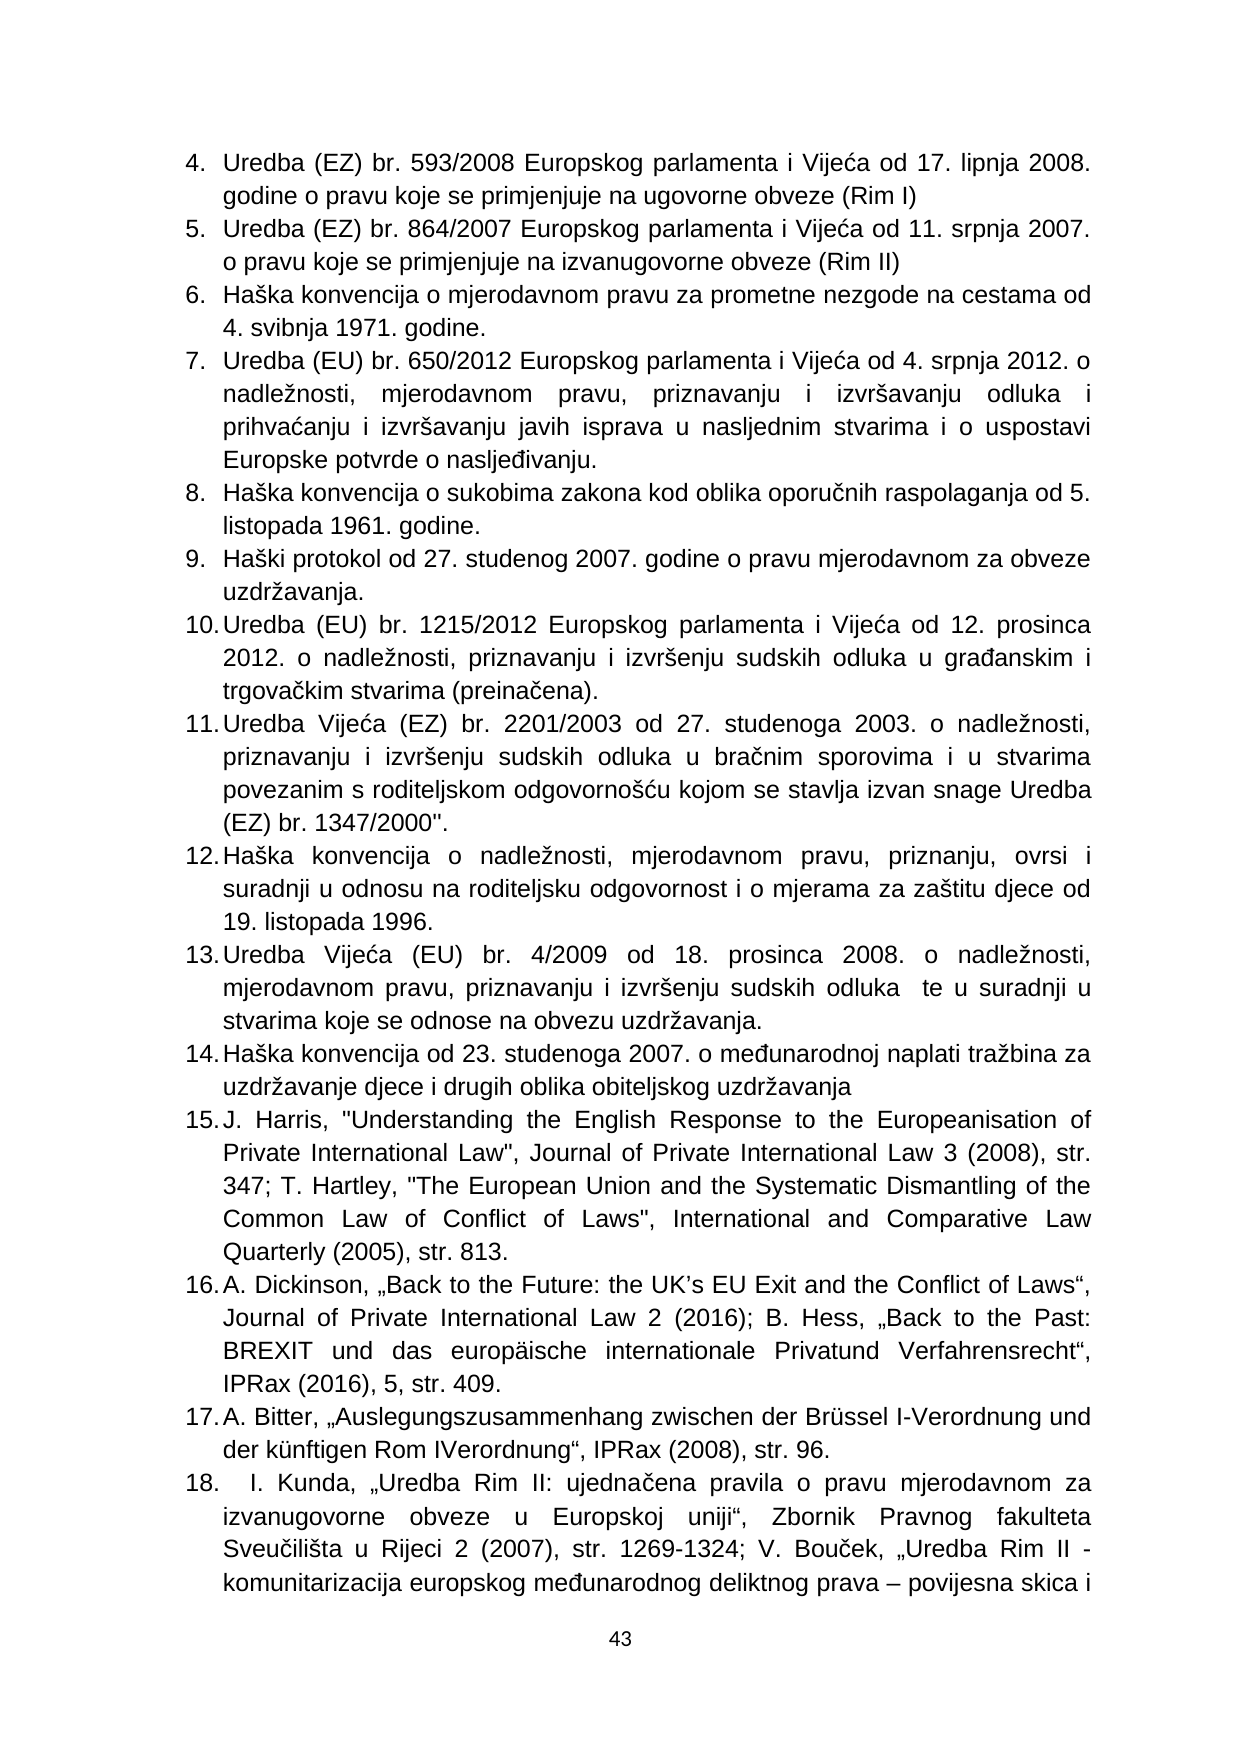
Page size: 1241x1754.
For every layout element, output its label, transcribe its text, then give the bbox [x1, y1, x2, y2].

list Haška konvencija o mjerodavnom pravu za prometne nezgode na cestama od 4. svibnja 1971. godine. [185, 280, 1093, 341]
list Haška konvencija o nadležnosti, mjerodavnom pravu, priznanju, ovrsi i suradnji u odnosu na roditeljsku odgovornost i o mjerama za zaštitu djece od 19. listopada 1996. [185, 841, 1093, 936]
list Uredba (EU) br. 650/2012 Europskog parlamenta i Vijeća od 4. srpnja 2012. o nadležnosti, mjerodavnom pravu, priznavanju i izvršavanju odluka i prihvaćanju i izvršavanju javih isprava u nasljednim stvarima i o uspostavi Europske potvrde o nasljeđivanju. [185, 346, 1093, 473]
list Uredba Vijeća (EU) br. 4/2009 od 18. prosinca 2008. o nadležnosti, mjerodavnom pravu, priznavanju i izvršenju sudskih odluka te u suradnji u stvarima koje se odnose na obvezu uzdržavanja. [185, 940, 1093, 1035]
list Uredba (EZ) br. 593/2008 Europskog parlamenta i Vijeća od 17. lipnja 2008. godine o pravu koje se primjenjuje na ugovorne obveze (Rim I) [185, 148, 1093, 209]
list A. Bitter, „Auslegungszusammenhang zwischen der Brüssel I-Verordnung und der künftigen Rom IVerordnung“, IPRax (2008), str. 96. [185, 1402, 1093, 1464]
list Haška konvencija od 23. studenoga 2007. o međunarodnoj naplati tražbina za uzdržavanje djece i drugih oblika obiteljskog uzdržavanja [185, 1039, 1093, 1101]
list Haški protokol od 27. studenog 2007. godine o pravu mjerodavnom za obveze uzdržavanja. [185, 544, 1093, 606]
list A. Dickinson, „Back to the Future: the UK’s EU Exit and the Conflict of Laws“, Journal of Private International Law 2 (2016); B. Hess, „Back to the Past: BREXIT und das europäische internationale Privatund Verfahrensrecht“, IPRax (2016), 5, str. 409. [185, 1270, 1093, 1398]
list Uredba (EZ) br. 864/2007 Europskog parlamenta i Vijeća od 11. srpnja 2007. o pravu koje se primjenjuje na izvanugovorne obveze (Rim II) [185, 214, 1093, 275]
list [185, 1468, 1093, 1596]
list Haška konvencija o sukobima zakona kod oblika oporučnih raspolaganja od 5. listopada 1961. godine. [185, 478, 1093, 539]
list Uredba Vijeća (EZ) br. 2201/2003 od 27. studenoga 2003. o nadležnosti, priznavanju i izvršenju sudskih odluka u bračnim sporovima i u stvarima povezanim s roditeljskom odgovornošću kojom se stavlja izvan snage Uredba (EZ) br. 1347/2000''. [185, 709, 1093, 837]
list Uredba (EU) br. 1215/2012 Europskog parlamenta i Vijeća od 12. prosinca 2012. o nadležnosti, priznavanju i izvršenju sudskih odluka u građanskim i trgovačkim stvarima (preinačena). [185, 610, 1093, 705]
list J. Harris, "Understanding the English Response to the Europeanisation of Private International Law", Journal of Private International Law 3 (2008), str. 347; T. Hartley, "The European Union and the Systematic Dismantling of the Common Law of Conflict of Laws", International and Comparative Law Quarterly (2005), str. 813. [185, 1105, 1093, 1266]
